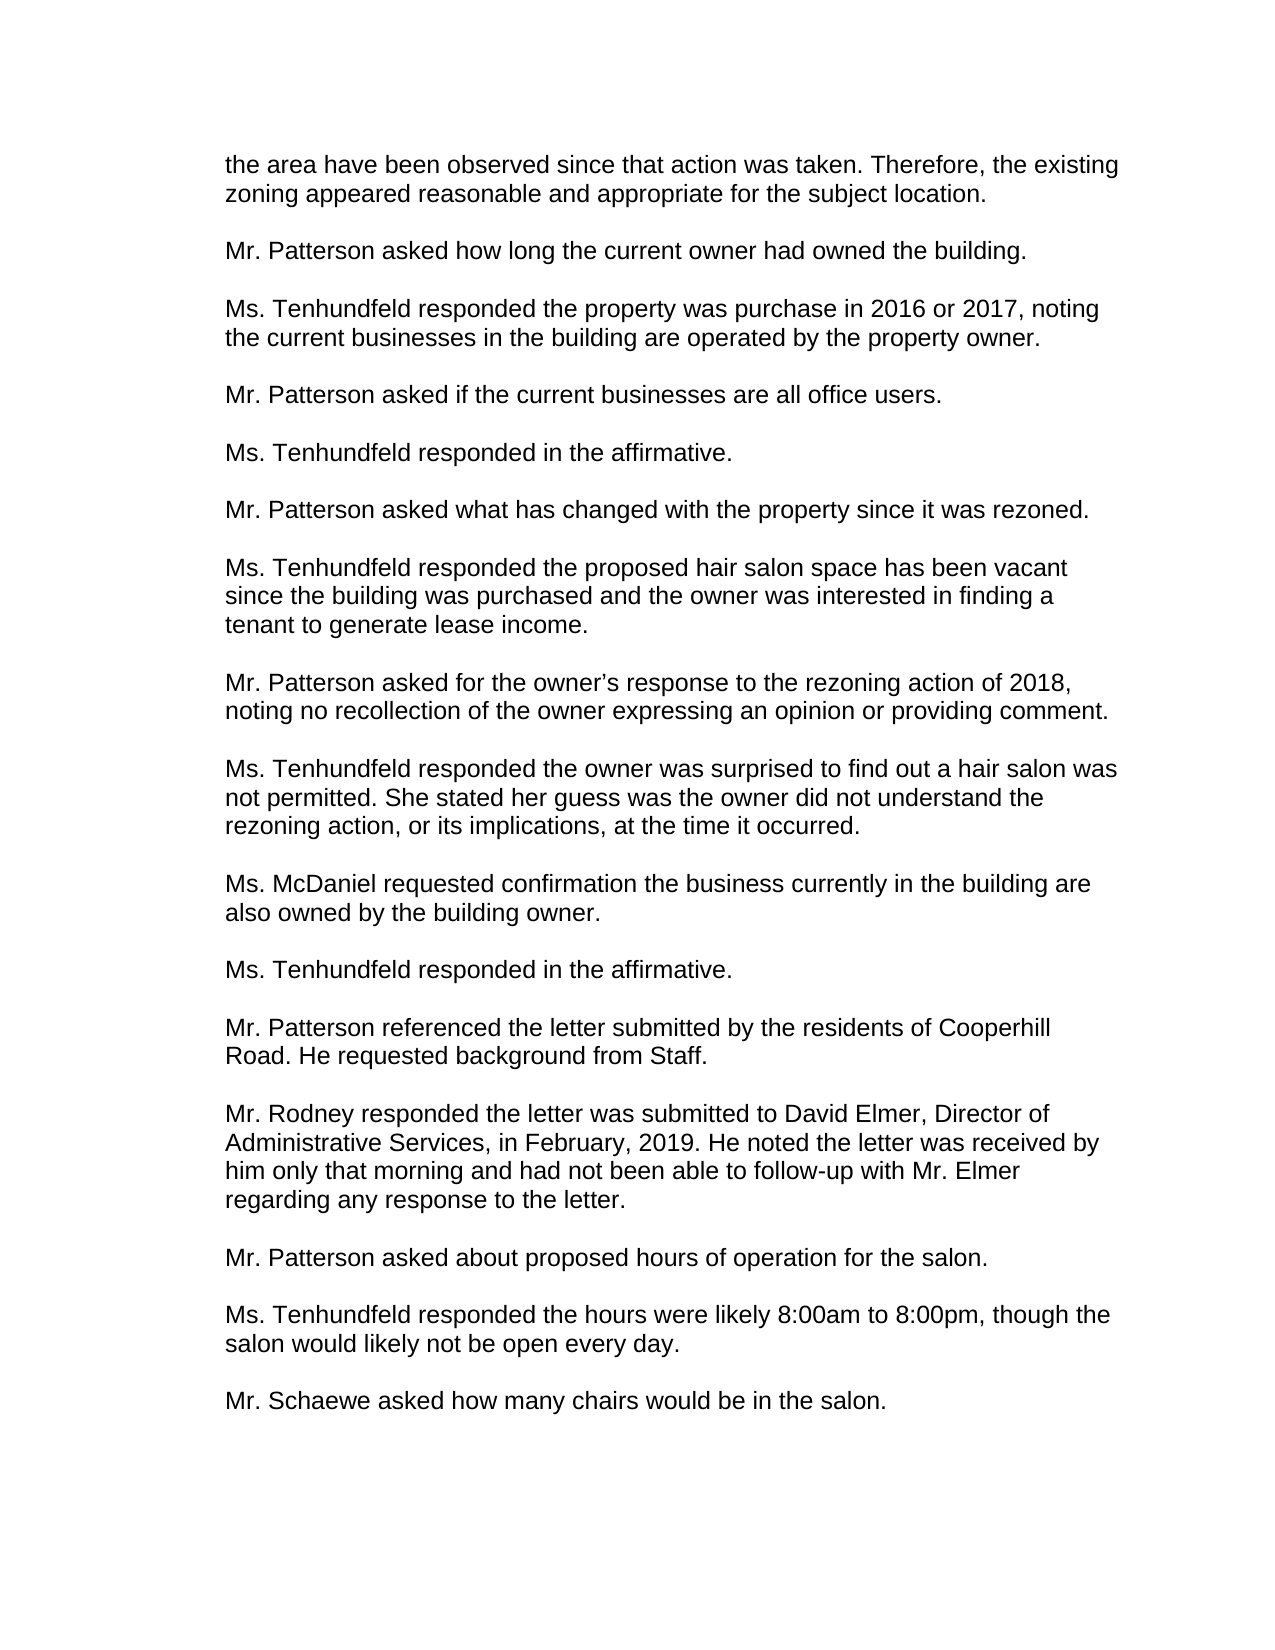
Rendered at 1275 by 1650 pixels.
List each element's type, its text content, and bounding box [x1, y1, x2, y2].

text Ms. Tenhundfeld responded the property was purchase in 2016 or 2017, noting the current businesses in the building are operated by the property owner. [225, 294, 1125, 351]
text Mr. Rodney responded the letter was submitted to David Elmer, Director of Administrative Services, in February, 2019. He noted the letter was received by him only that morning and had not been able to follow-up with Mr. Elmer regarding any response to the letter. [225, 1099, 1125, 1214]
text Mr. Patterson asked how long the current owner had owned the building. [225, 236, 1125, 265]
text Mr. Patterson asked about proposed hours of operation for the salon. [225, 1242, 1125, 1271]
text Mr. Patterson asked what has changed with the property since it was rezoned. [225, 495, 1125, 524]
text Mr. Patterson referenced the letter submitted by the residents of Cooperhill Road. He requested background from Staff. [225, 1012, 1125, 1070]
text Ms. Tenhundfeld responded in the affirmative. [225, 437, 1125, 466]
text Mr. Patterson asked if the current businesses are all office users. [225, 380, 1125, 409]
text Ms. McDaniel requested confirmation the business currently in the building are also owned by the building owner. [225, 869, 1125, 926]
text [225, 150, 1125, 207]
text Ms. Tenhundfeld responded the proposed hair salon space has been vacant since the building was purchased and the owner was interested in finding a tenant to generate lease income. [225, 552, 1125, 639]
text Ms. Tenhundfeld responded in the affirmative. [225, 955, 1125, 984]
text Mr. Patterson asked for the owner’s response to the rezoning action of 2018, noting no recollection of the owner expressing an opinion or providing comment. [225, 667, 1125, 725]
text Ms. Tenhundfeld responded the owner was surprised to find out a hair salon was not permitted. She stated her guess was the owner did not understand the rezoning action, or its implications, at the time it occurred. [225, 754, 1125, 840]
text Ms. Tenhundfeld responded the hours were likely 8:00am to 8:00pm, though the salon would likely not be open every day. [225, 1300, 1125, 1357]
text Mr. Schaewe asked how many chairs would be in the salon. [225, 1386, 1125, 1415]
